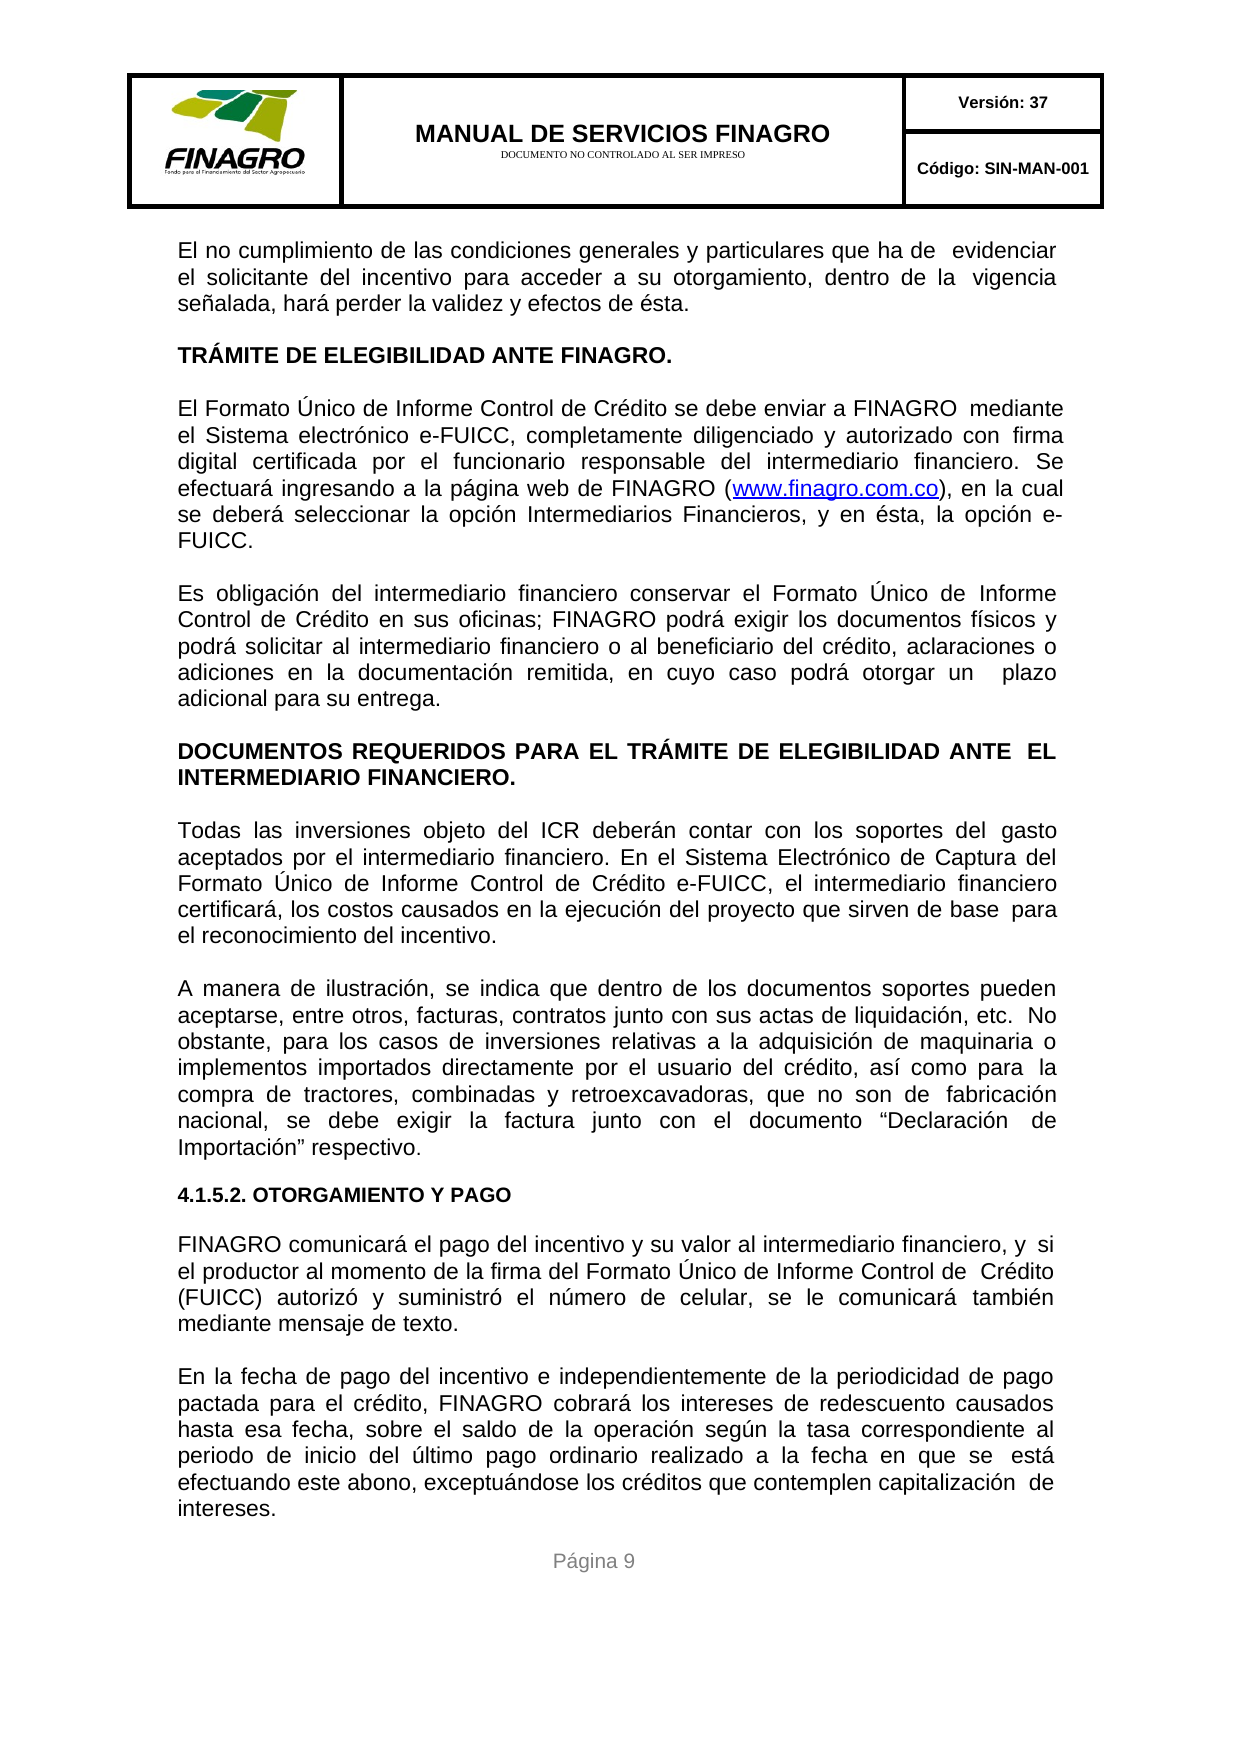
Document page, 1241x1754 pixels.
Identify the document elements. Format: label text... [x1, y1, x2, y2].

list OTORGAMIENTO Y PAGO [177, 1183, 1123, 1207]
text A manera de ilustración, se indica que dentro de los documentos soportes pueden aceptarse, entre otros, facturas, contratos junto con sus actas de liquidación, etc. No obstante, para los casos de inversiones relativas a la adquisición de maquinaria o implementos importados directamente por el usuario del crédito, así como para la compra de tractores, combinadas y retroexcavadoras, que no son de fabricación nacional, se debe exigir la factura junto con el documento “Declaración de Importación” respectivo. [177, 975, 1057, 1160]
text Todas las inversiones objeto del ICR deberán contar con los soportes del gasto aceptados por el intermediario financiero. En el Sistema Electrónico de Captura del Formato Único de Informe Control de Crédito e-FUICC, el intermediario financiero certificará, los costos causados en la ejecución del proyecto que sirven de base para el reconocimiento del incentivo. [177, 817, 1057, 949]
table_header [132, 78, 339, 204]
subtitle DOCUMENTOS REQUERIDOS PARA EL TRÁMITE DE ELEGIBILIDAD ANTE EL INTERMEDIARIO FINANCIERO. [177, 738, 1056, 790]
text FINAGRO comunicará el pago del incentivo y su valor al intermediario financiero, y si el productor al momento de la firma del Formato Único de Informe Control de Crédito (FUICC) autorizó y suministró el número de celular, se le comunicará también mediante mensaje de texto. [177, 1231, 1054, 1337]
table_header Versión: 37 [906, 78, 1100, 129]
table_header MANUAL DE SERVICIOS FINAGRO DOCUMENTO NO CONTROLADO AL SER IMPRESO [344, 78, 902, 204]
table_cell Código: SIN-MAN-001 [906, 134, 1100, 204]
subtitle TRÁMITE DE ELEGIBILIDAD ANTE FINAGRO. [177, 342, 1123, 369]
text Página 9 [423, 1549, 764, 1573]
text El no cumplimiento de las condiciones generales y particulares que ha de evidenciar el solicitante del incentivo para acceder a su otorgamiento, dentro de la vigencia señalada, hará perder la validez y efectos de ésta. [177, 237, 1056, 316]
picture [159, 90, 308, 179]
text El Formato Único de Informe Control de Crédito se debe enviar a FINAGRO mediante el Sistema electrónico e-FUICC, completamente diligenciado y autorizado con firma digital certificada por el funcionario responsable del intermediario financiero. Se efectuará ingresando a la página web de FINAGRO (www.finagro.com.co), en la cual se deberá seleccionar la opción Intermediarios Financieros, y en ésta, la opción e- FUICC. [177, 395, 1064, 553]
text Es obligación del intermediario financiero conservar el Formato Único de Informe Control de Crédito en sus oficinas; FINAGRO podrá exigir los documentos físicos y podrá solicitar al intermediario financiero o al beneficiario del crédito, aclaraciones o adiciones en la documentación remitida, en cuyo caso podrá otorgar un plazo adicional para su entrega. [177, 580, 1057, 712]
text En la fecha de pago del incentivo e independientemente de la periodicidad de pago pactada para el crédito, FINAGRO cobrará los intereses de redescuento causados hasta esa fecha, sobre el saldo de la operación según la tasa correspondiente al periodo de inicio del último pago ordinario realizado a la fecha en que se está efectuando este abono, exceptuándose los créditos que contemplen capitalización de intereses. [177, 1363, 1054, 1521]
